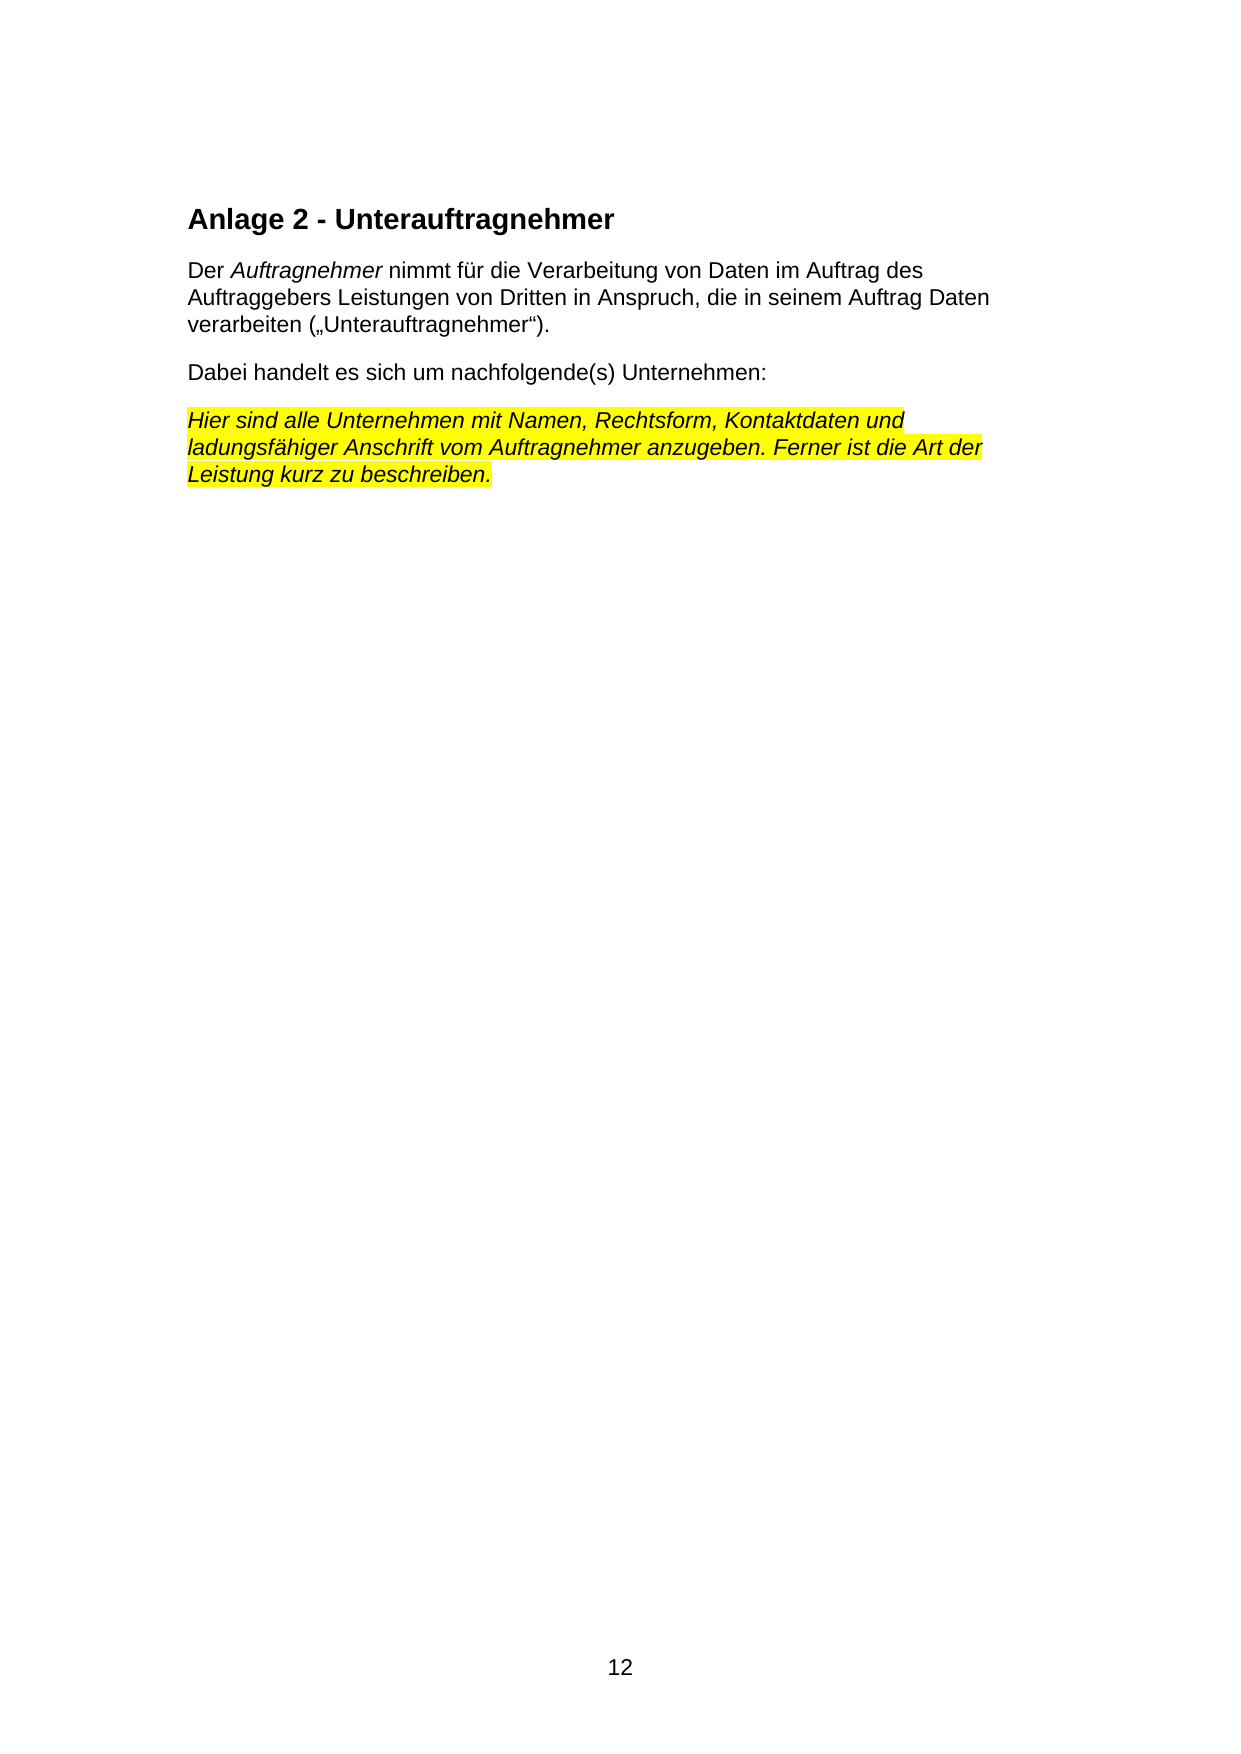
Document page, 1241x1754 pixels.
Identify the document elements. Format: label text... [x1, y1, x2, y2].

text Hier sind alle Unternehmen mit Namen, Rechtsform, Kontaktdaten und ladungsfähiger Anschrift vom Auftragnehmer anzugeben. Ferner ist die Art der Leistung kurz zu beschreiben. [187, 406, 1053, 487]
text Der Auftragnehmer nimmt für die Verarbeitung von Daten im Auftrag des Auftraggebers Leistungen von Dritten in Anspruch, die in seinem Auftrag Daten verarbeiten („Unterauftragnehmer“). [187, 256, 1053, 337]
text Dabei handelt es sich um nachfolgende(s) Unternehmen: [187, 358, 1053, 385]
subtitle Anlage 2 - Unterauftragnehmer [187, 200, 1053, 235]
